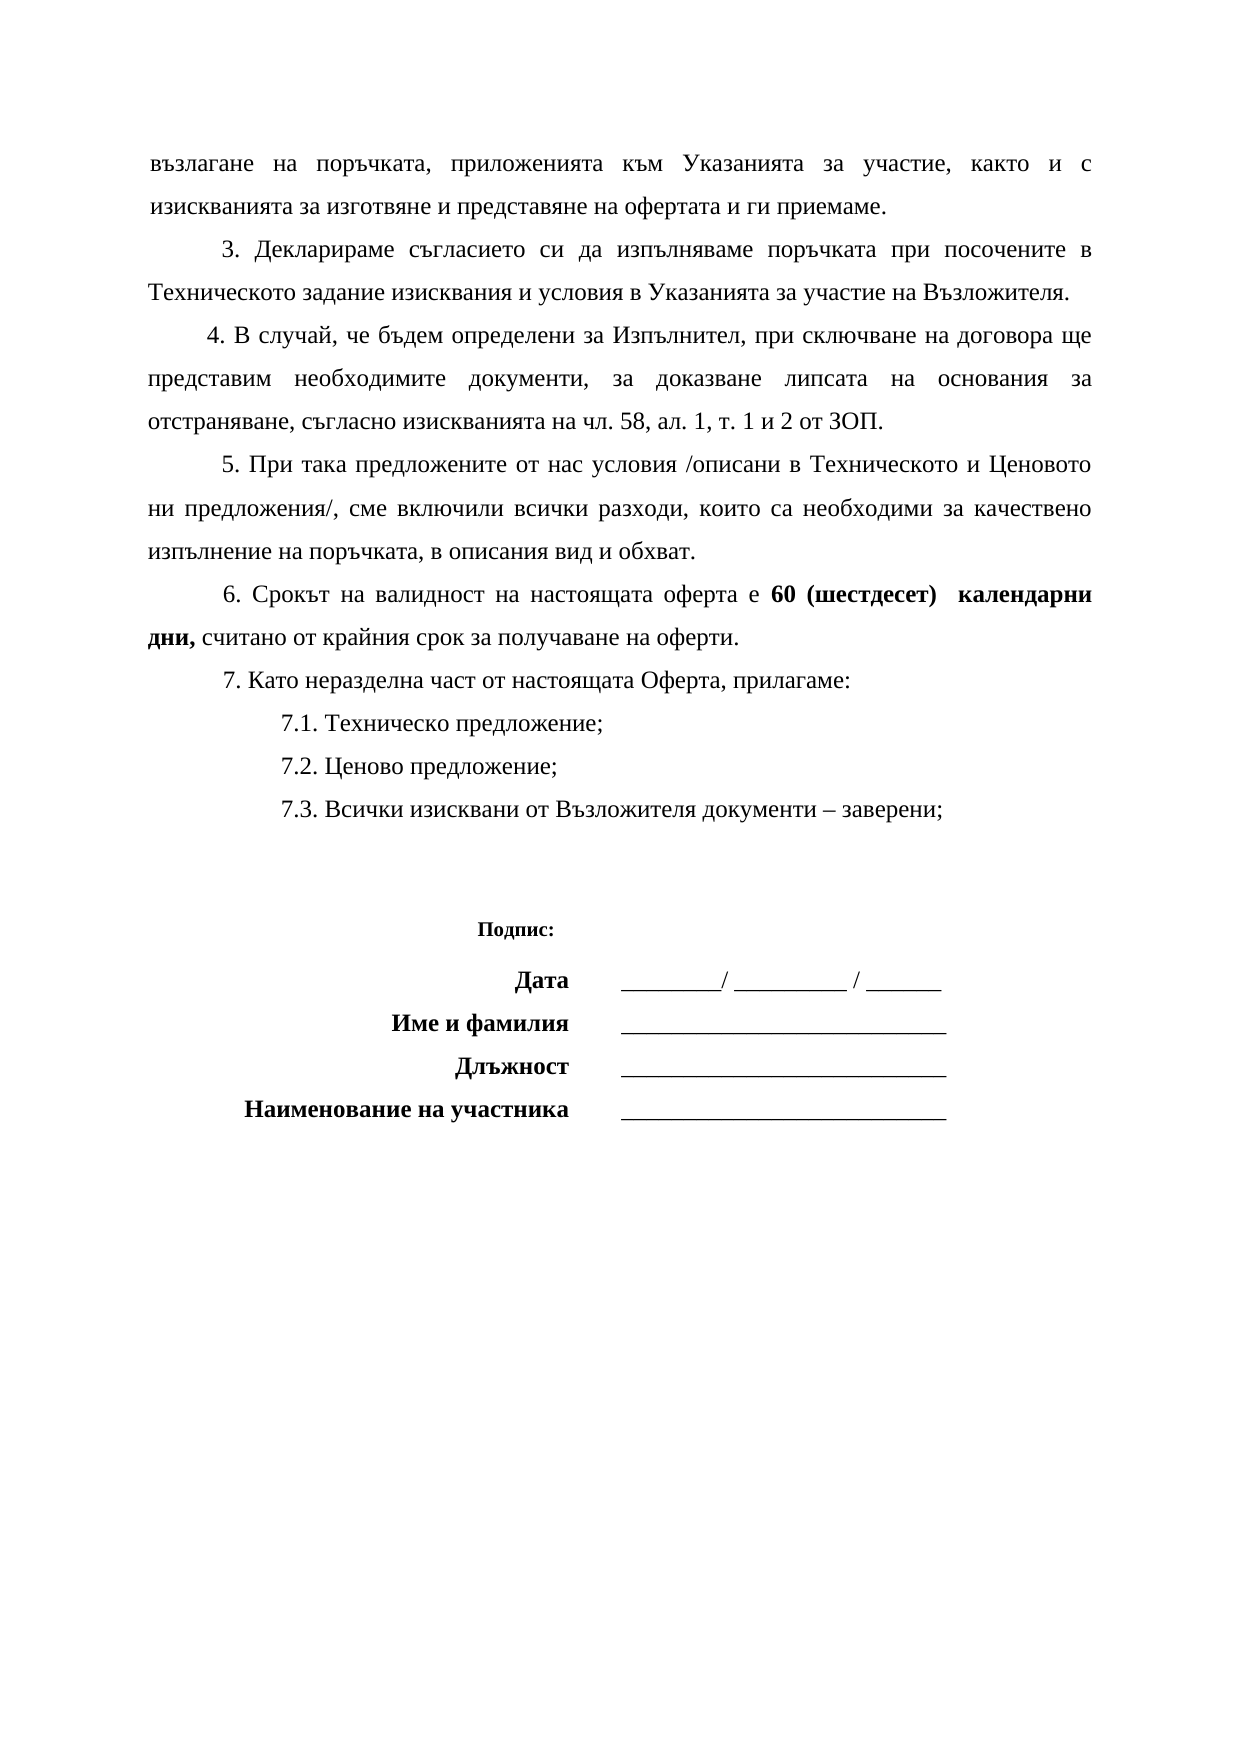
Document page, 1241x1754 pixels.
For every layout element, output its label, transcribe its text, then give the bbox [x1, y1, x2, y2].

text 4. В случай, че бъдем определени за Изпълнител, при сключване на договора ще представим необходимите документи, за доказване липсата на основания за отстраняване, съгласно изискванията на чл. 58, ал. 1, т. 1 и 2 от ЗОП. [148, 320, 1093, 435]
text 5. При така предложените от нас условия /описани в Техническото и Ценовото ни предложения/, сме включили всички разходи, които са необходими за качествено изпълнение на поръчката, в описания вид и обхват. [148, 449, 1093, 564]
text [150, 148, 1093, 219]
table_cell __________________________ [580, 1094, 1024, 1137]
text 7.2. Ценово предложение; [148, 751, 1093, 780]
text 7. Като неразделна част от настоящата Оферта, прилагаме: [148, 665, 1093, 694]
text 6. Срокът на валидност на настоящата оферта е 60 (шестдесет) календарни дни, считано от крайния срок за получаване на оферти. [148, 579, 1093, 651]
table_header Дата [136, 965, 580, 1008]
table_cell __________________________ [580, 1008, 1024, 1051]
table_cell Име и фамилия [136, 1008, 580, 1051]
table_header ________/ _________ / ______ [580, 965, 1024, 1008]
text 3. Декларираме съгласието си да изпълняваме поръчката при посочените в Техническото задание изисквания и условия в Указанията за участие на Възложителя. [148, 234, 1093, 306]
text 7.1. Техническо предложение; [148, 708, 1093, 737]
text Подпис: [448, 917, 1093, 941]
text 7.3. Всички изисквани от Възложителя документи – заверени; [148, 794, 1093, 823]
table_cell __________________________ [580, 1051, 1024, 1094]
table_cell Длъжност [136, 1051, 580, 1094]
table_cell Наименование на участника [136, 1094, 580, 1137]
